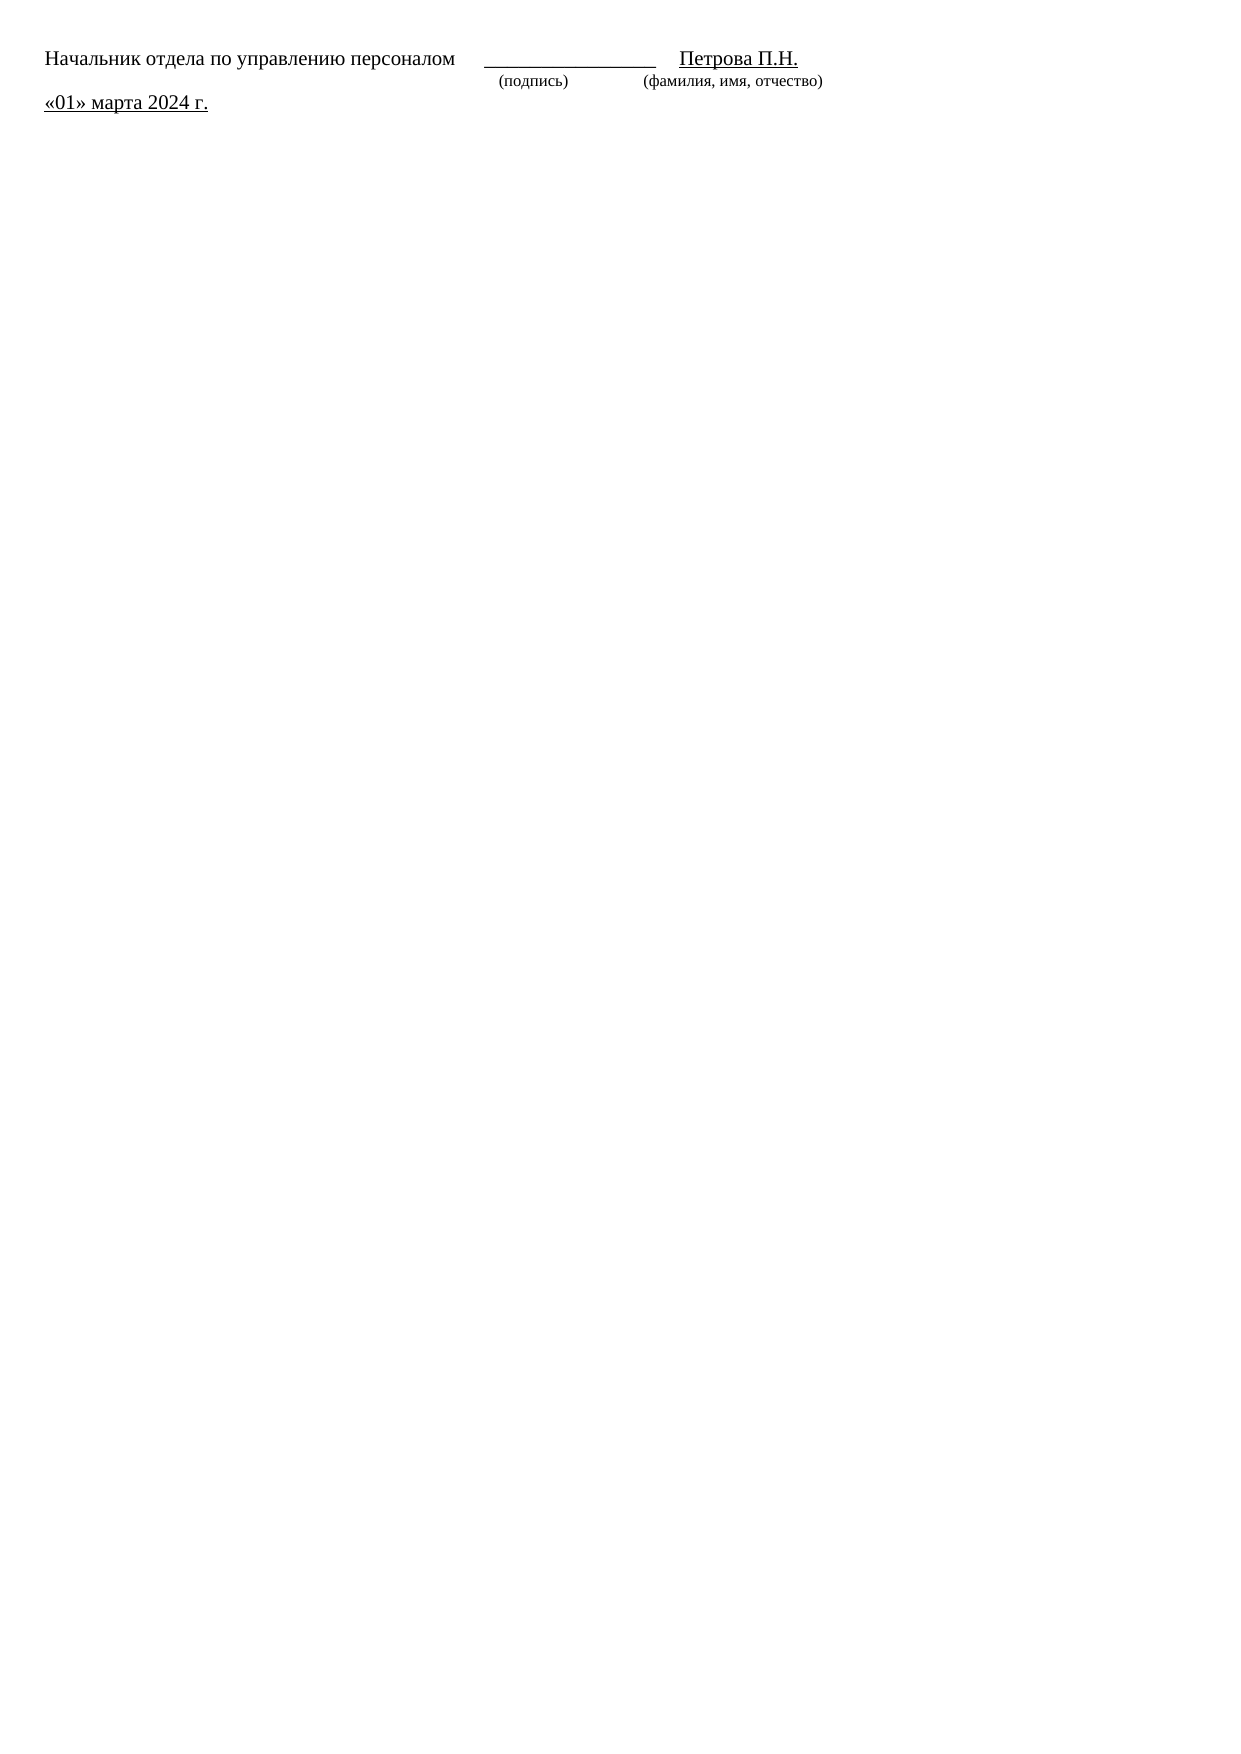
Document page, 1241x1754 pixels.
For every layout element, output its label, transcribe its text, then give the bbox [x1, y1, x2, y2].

text (подпись) (фамилия, имя, отчество) [44, 71, 1225, 90]
text «01» марта 2024 г. [44, 90, 1225, 114]
text Начальник отдела по управлению персоналом _______________ Петрова П.Н. [44, 44, 1225, 71]
